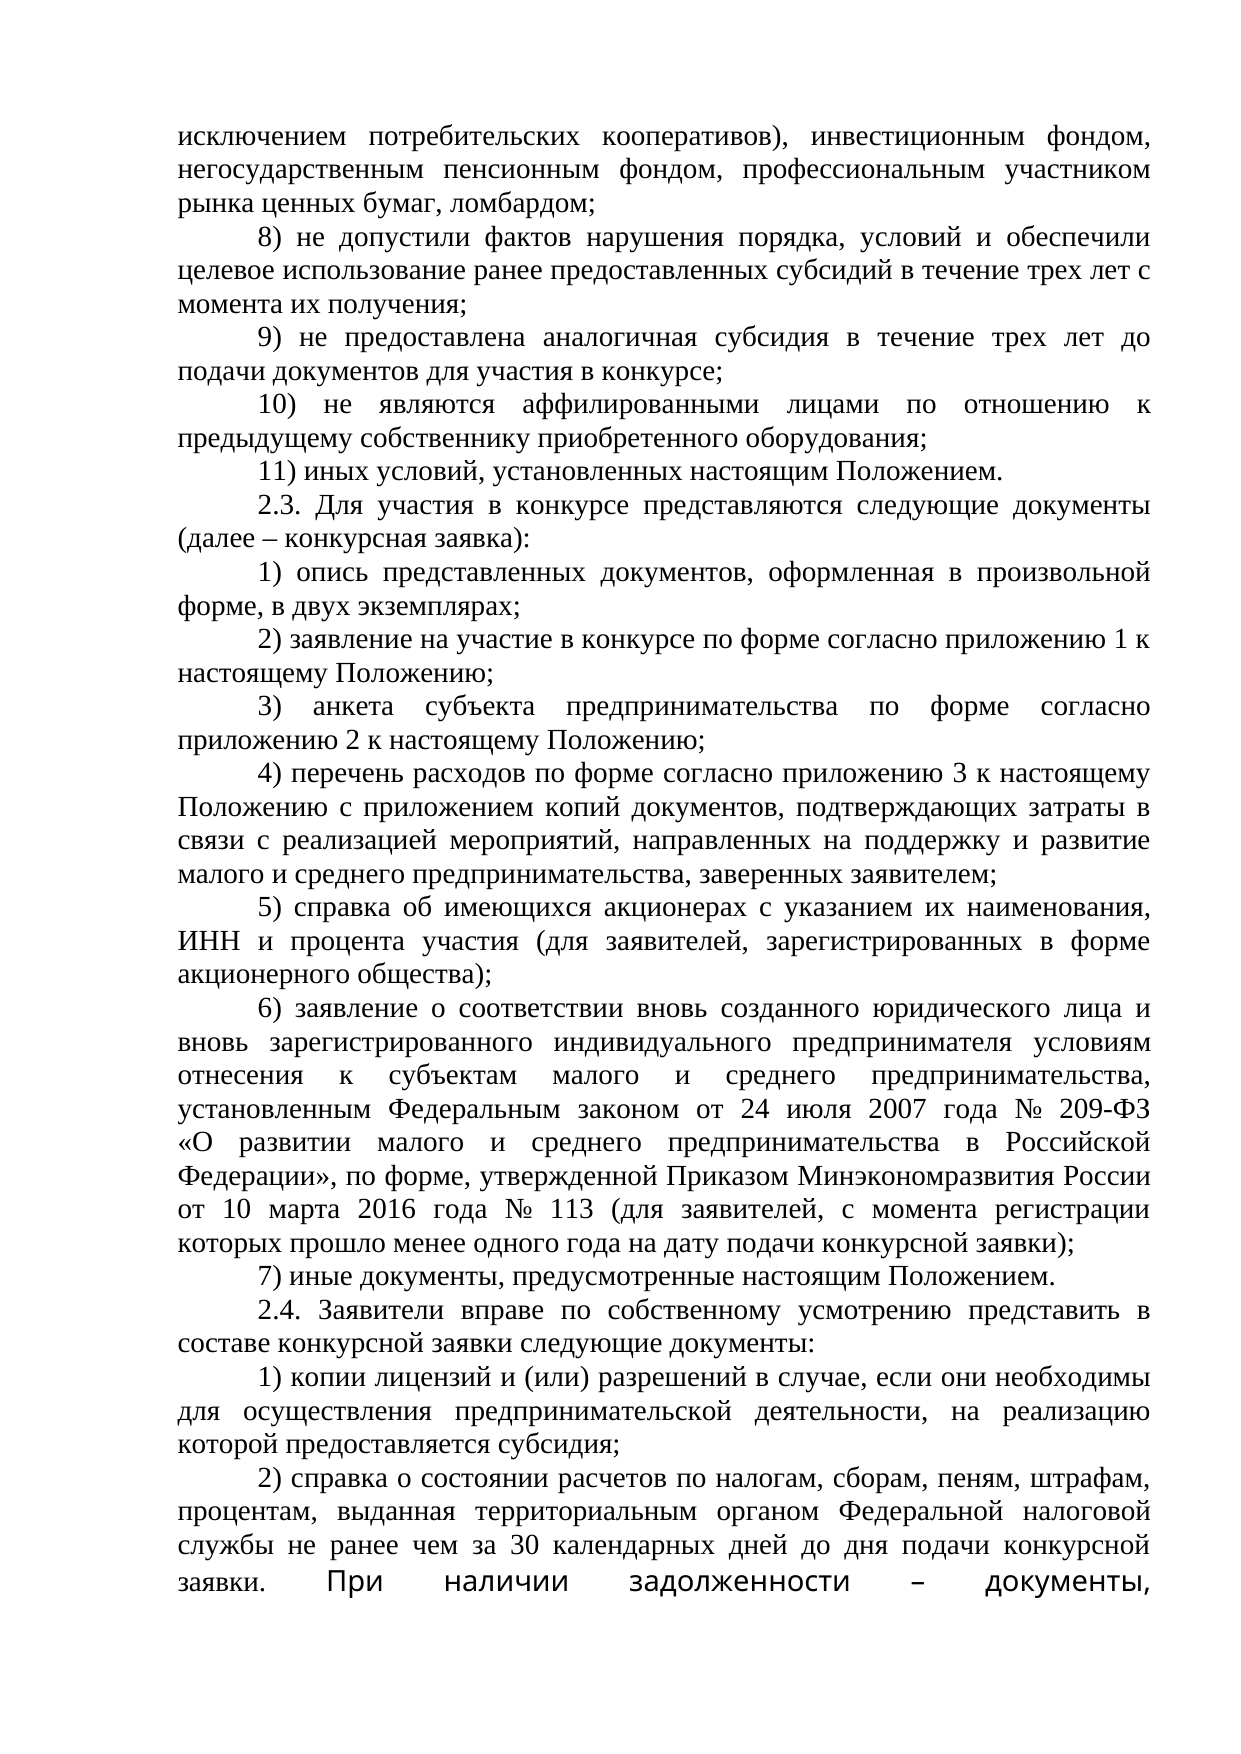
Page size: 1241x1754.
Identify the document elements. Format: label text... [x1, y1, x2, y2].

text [177, 118, 1152, 219]
text 2.3. Для участия в конкурсе представляются следующие документы (далее – конкурсная заявка): [177, 487, 1152, 554]
text 5) справка об имеющихся акционерах с указанием их наименования, ИНН и процента участия (для заявителей, зарегистрированных в форме акционерного общества); [177, 889, 1152, 990]
text 3) анкета субъекта предпринимательства по форме согласно приложению 2 к настоящему Положению; [177, 688, 1152, 755]
text 4) перечень расходов по форме согласно приложению 3 к настоящему Положению с приложением копий документов, подтверждающих затраты в связи с реализацией мероприятий, направленных на поддержку и развитие малого и среднего предпринимательства, заверенных заявителем; [177, 755, 1152, 889]
text 6) заявление о соответствии вновь созданного юридического лица и вновь зарегистрированного индивидуального предпринимателя условиям отнесения к субъектам малого и среднего предпринимательства, установленным Федеральным законом от 24 июля 2007 года № 209-ФЗ «О развитии малого и среднего предпринимательства в Российской Федерации», по форме, утвержденной Приказом Минэкономразвития России от 10 марта 2016 года № 113 (для заявителей, с момента регистрации которых прошло менее одного года на дату подачи конкурсной заявки); [177, 990, 1152, 1258]
text 11) иных условий, установленных настоящим Положением. [177, 453, 1152, 487]
text 2) заявление на участие в конкурсе по форме согласно приложению 1 к настоящему Положению; [177, 621, 1152, 688]
text 2.4. Заявители вправе по собственному усмотрению представить в составе конкурсной заявки следующие документы: [177, 1292, 1152, 1359]
text 1) копии лицензий и (или) разрешений в случае, если они необходимы для осуществления предпринимательской деятельности, на реализацию которой предоставляется субсидия; [177, 1359, 1152, 1460]
text 10) не являются аффилированными лицами по отношению к предыдущему собственнику приобретенного оборудования; [177, 386, 1152, 453]
text 8) не допустили фактов нарушения порядка, условий и обеспечили целевое использование ранее предоставленных субсидий в течение трех лет с момента их получения; [177, 219, 1152, 319]
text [177, 1460, 1152, 1600]
text 9) не предоставлена аналогичная субсидия в течение трех лет до подачи документов для участия в конкурсе; [177, 319, 1152, 386]
text 7) иные документы, предусмотренные настоящим Положением. [177, 1258, 1152, 1292]
text 1) опись представленных документов, оформленная в произвольной форме, в двух экземплярах; [177, 554, 1152, 621]
